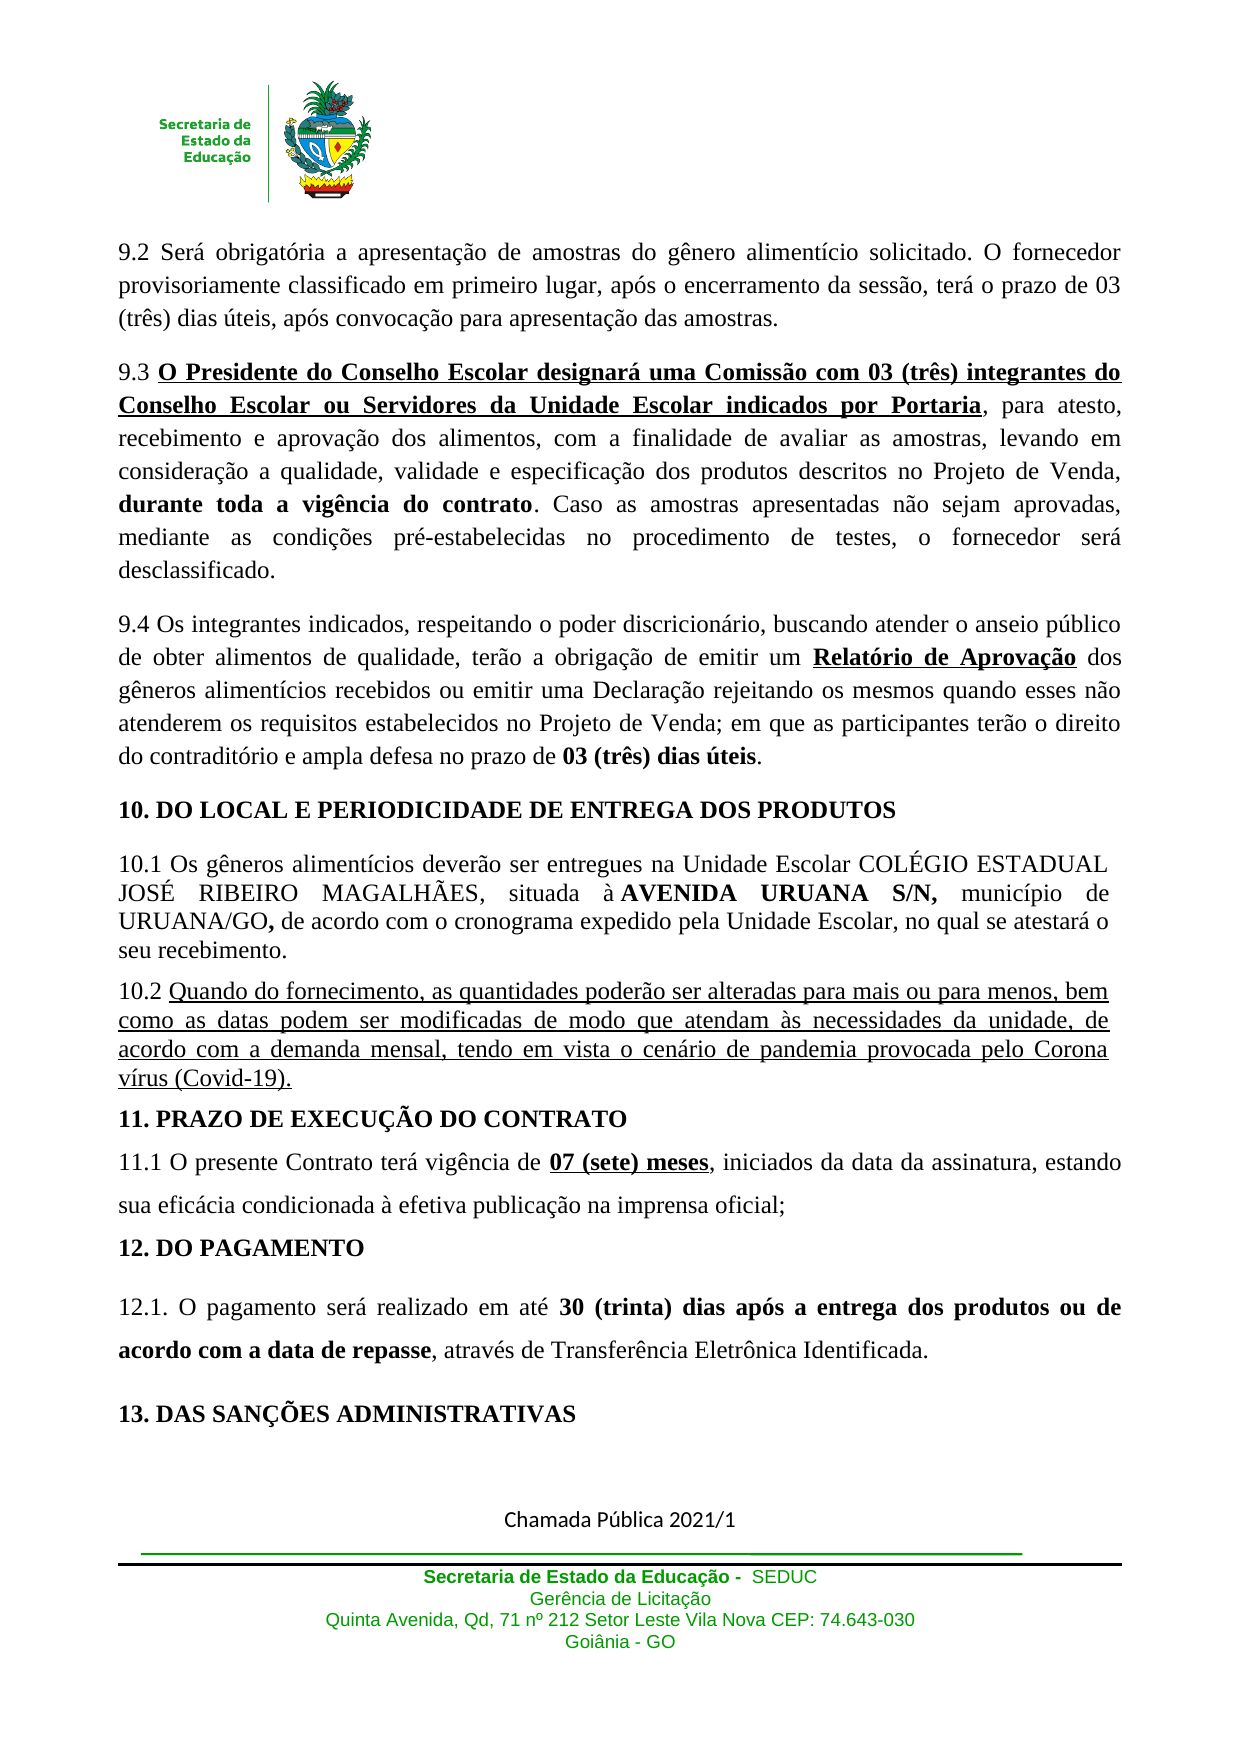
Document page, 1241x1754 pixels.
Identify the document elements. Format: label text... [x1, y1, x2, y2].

text 10.1 Os gêneros alimentícios deverão ser entregues na Unidade Escolar COLÉGIO ESTADUAL JOSÉ RIBEIRO MAGALHÃES, situada à AVENIDA URUANA S/N, município de URUANA/GO, de acordo com o cronograma expedido pela Unidade Escolar, no qual se atestará o seu recebimento. [118, 849, 1110, 964]
text 10. DO LOCAL E PERIODICIDADE DE ENTREGA DOS PRODUTOS [118, 795, 1118, 824]
text 10.2 Quando do fornecimento, as quantidades poderão ser alteradas para mais ou para menos, bem como as datas podem ser modificadas de modo que atendam às necessidades da unidade, de acordo com a demanda mensal, tendo em vista o cenário de pandemia provocada pelo Corona vírus (Covid-19). [118, 1032, 1110, 1091]
text 9.2 Será obrigatória a apresentação de amostras do gênero alimentício solicitado. O fornecedor provisoriamente classificado em primeiro lugar, após o encerramento da sessão, terá o prazo de 03 (três) dias úteis, após convocação para apresentação das amostras. [118, 237, 1122, 332]
text 13. DAS SANÇÕES ADMINISTRATIVAS [118, 1399, 1122, 1428]
text 12.1. O pagamento será realizado em até 30 (trinta) dias após a entrega dos produtos ou de acordo com a data de repasse, através de Transferência Eletrônica Identificada. [118, 1292, 1122, 1364]
text 12. DO PAGAMENTO [118, 1233, 1122, 1262]
text 11. PRAZO DE EXECUÇÃO DO CONTRATO [118, 1104, 1122, 1133]
text 9.3 O Presidente do Conselho Escolar designará uma Comissão com 03 (três) integrantes do Conselho Escolar ou Servidores da Unidade Escolar indicados por Portaria, para atesto, recebimento e aprovação dos alimentos, com a finalidade de avaliar as amostras, levando em consideração a qualidade, validade e especificação dos produtos descritos no Projeto de Venda, durante toda a vigência do contrato. Caso as amostras apresentadas não sejam aprovadas, mediante as condições pré-estabelecidas no procedimento de testes, o fornecedor será desclassificado. [118, 357, 1122, 584]
text 9.4 Os integrantes indicados, respeitando o poder discricionário, buscando atender o anseio público de obter alimentos de qualidade, terão a obrigação de emitir um Relatório de Aprovação dos gêneros alimentícios recebidos ou emitir uma Declaração rejeitando os mesmos quando esses não atenderem os requisitos estabelecidos no Projeto de Venda; em que as participantes terão o direito do contraditório e ampla defesa no prazo de 03 (três) dias úteis. [118, 609, 1122, 770]
text 11.1 O presente Contrato terá vigência de 07 (sete) meses, iniciados da data da assinatura, estando sua eficácia condicionada à efetiva publicação na imprensa oficial; [118, 1147, 1122, 1219]
picture [118, 73, 412, 210]
text 10.2 Quando do fornecimento, as quantidades poderão ser alteradas para mais ou para menos, bem como as datas podem ser modificadas de modo que atendam às necessidades da unidade, de acordo com a demanda mensal, tendo em vista o cenário de pandemia provocada pelo Corona vírus (Covid-19). [118, 976, 1110, 1030]
